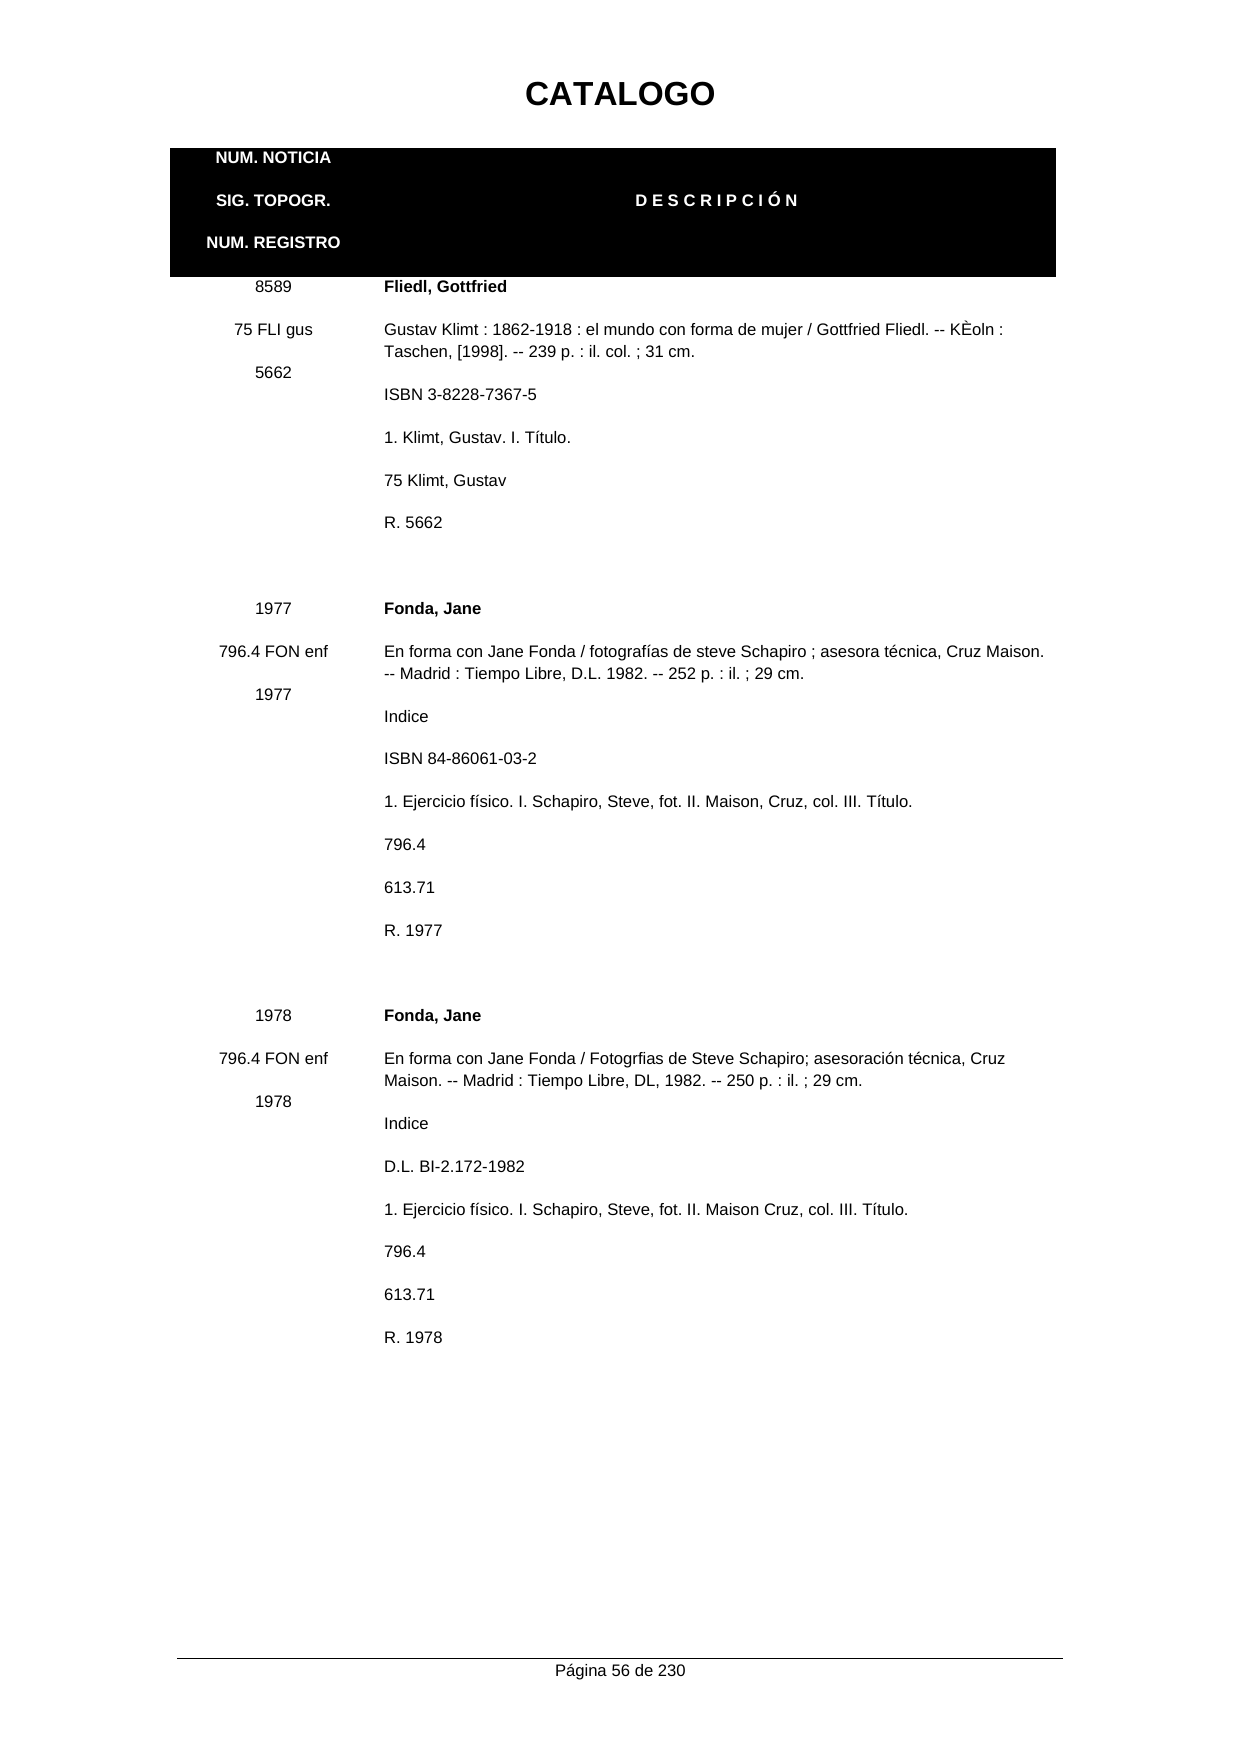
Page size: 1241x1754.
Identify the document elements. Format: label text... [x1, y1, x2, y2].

table_header NUM. NOTICIA SIG. TOPOGR. NUM. REGISTRO [170, 148, 377, 277]
table_cell Fonda, Jane En forma con Jane Fonda / fotografías de steve Schapiro ; asesora técnica, Cruz Maison. -- Madrid : Tiempo Libre, D.L. 1982. -- 252 p. : il. ; 29 cm. Indice ISBN 84-86061-03-2 1. Ejercicio físico. I. Schapiro, Steve, fot. II. Maison, Cruz, col. III. Título. 796.4 613.71 R. 1977 [377, 599, 1056, 1006]
table_cell 1978 796.4 FON enf 1978 [170, 1006, 377, 1413]
table_cell Fonda, Jane En forma con Jane Fonda / Fotogrfias de Steve Schapiro; asesoración técnica, Cruz Maison. -- Madrid : Tiempo Libre, DL, 1982. -- 250 p. : il. ; 29 cm. Indice D.L. BI-2.172-1982 1. Ejercicio físico. I. Schapiro, Steve, fot. II. Maison Cruz, col. III. Título. 796.4 613.71 R. 1978 [377, 1006, 1056, 1413]
table_header D E S C R I P C I Ó N [377, 148, 1056, 277]
table_cell 8589 75 FLI gus 5662 [170, 277, 377, 599]
table_cell Fliedl, Gottfried Gustav Klimt : 1862-1918 : el mundo con forma de mujer / Gottfried Fliedl. -- KÈoln : Taschen, [1998]. -- 239 p. : il. col. ; 31 cm. ISBN 3-8228-7367-5 1. Klimt, Gustav. I. Título. 75 Klimt, Gustav R. 5662 [377, 277, 1056, 599]
table_cell 1977 796.4 FON enf 1977 [170, 599, 377, 1006]
